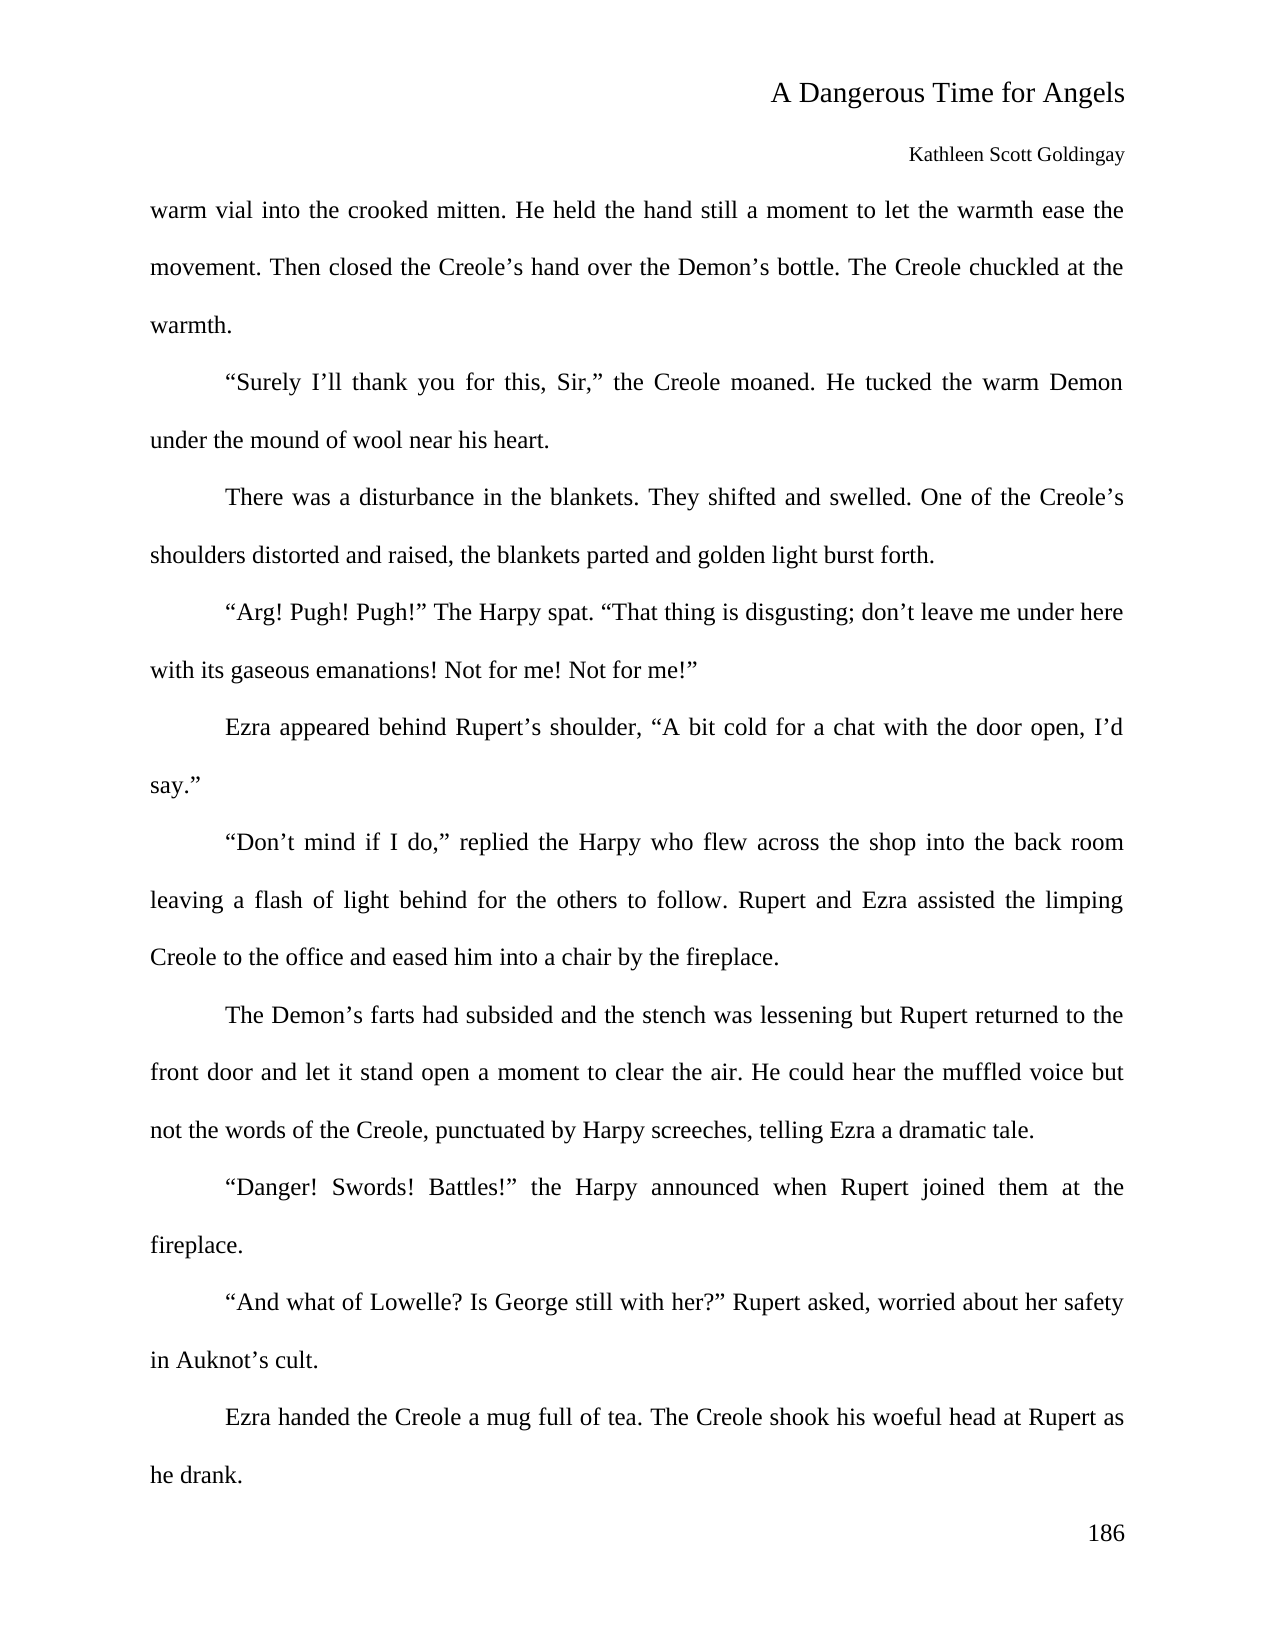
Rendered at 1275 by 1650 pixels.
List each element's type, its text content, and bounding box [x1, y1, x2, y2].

text “Danger! Swords! Battles!” the Harpy announced when Rupert joined them at the fireplace. [150, 1172, 1125, 1258]
text Ezra handed the Creole a mug full of tea. The Creole shook his woeful head at Rupert as he drank. [150, 1402, 1125, 1488]
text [150, 195, 1125, 338]
text There was a disturbance in the blankets. They shifted and swelled. One of the Creole’s shoulders distorted and raised, the blankets parted and golden light burst forth. [150, 482, 1125, 568]
text Ezra appeared behind Rupert’s shoulder, “A bit cold for a chat with the door open, I’d say.” [150, 712, 1125, 798]
text “Don’t mind if I do,” replied the Harpy who flew across the shop into the back room leaving a flash of light behind for the others to follow. Rupert and Ezra assisted the limping Creole to the office and eased him into a chair by the fireplace. [150, 827, 1125, 971]
text The Demon’s farts had subsided and the stench was lessening but Rupert returned to the front door and let it stand open a moment to clear the air. He could hear the muffled voice but not the words of the Creole, punctuated by Harpy screeches, telling Ezra a dramatic tale. [150, 1000, 1125, 1143]
text “Arg! Pugh! Pugh!” The Harpy spat. “That thing is disgusting; don’t leave me under here with its gaseous emanations! Not for me! Not for me!” [150, 597, 1125, 683]
text “And what of Lowelle? Is George still with her?” Rupert asked, worried about her safety in Auknot’s cult. [150, 1287, 1125, 1373]
text “Surely I’ll thank you for this, Sir,” the Creole moaned. He tucked the warm Demon under the mound of wool near his heart. [150, 367, 1125, 453]
